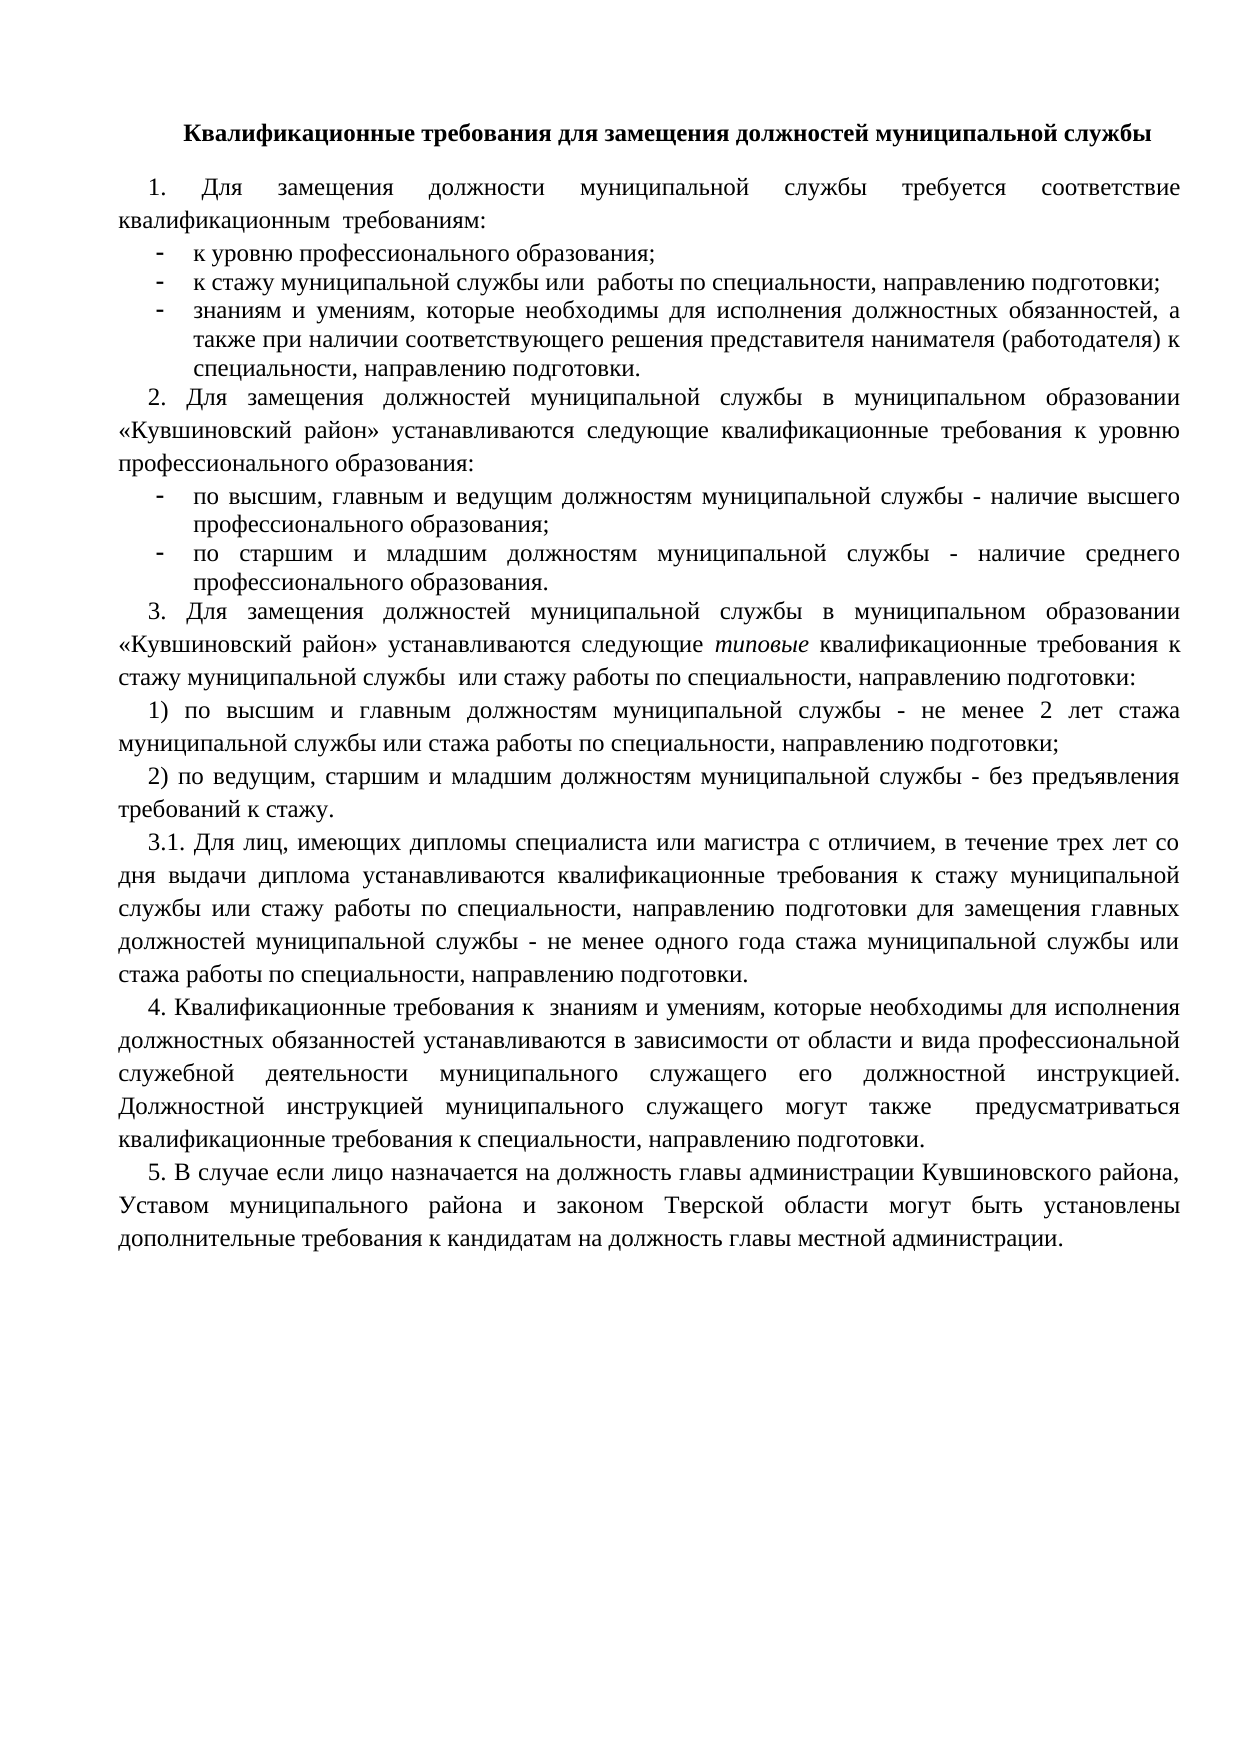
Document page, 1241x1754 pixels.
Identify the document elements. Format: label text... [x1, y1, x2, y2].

list знаниям и умениям, которые необходимы для исполнения должностных обязанностей, а также при наличии соответствующего решения представителя нанимателя (работодателя) к специальности, направлению подготовки. [156, 296, 1181, 382]
list по старшим и младшим должностям муниципальной службы - наличие среднего профессионального образования. [156, 538, 1181, 596]
text 2) по ведущим, старшим и младшим должностям муниципальной службы - без предъявления требований к стажу. [118, 761, 1181, 823]
list по высшим, главным и ведущим должностям муниципальной службы - наличие высшего профессионального образования; [156, 481, 1181, 538]
list к стажу муниципальной службы или работы по специальности, направлению подготовки; [156, 267, 1181, 296]
text 2. Для замещения должностей муниципальной службы в муниципальном образовании «Кувшиновский район» устанавливаются следующие квалификационные требования к уровню профессионального образования: [118, 382, 1181, 477]
list к уровню профессионального образования; [156, 238, 1181, 267]
text 3.1. Для лиц, имеющих дипломы специалиста или магистра с отличием, в течение трех лет со дня выдачи диплома устанавливаются квалификационные требования к стажу муниципальной службы или стажу работы по специальности, направлению подготовки для замещения главных должностей муниципальной службы - не менее одного года стажа муниципальной службы или стажа работы по специальности, направлению подготовки. [118, 827, 1181, 988]
text 3. Для замещения должностей муниципальной службы в муниципальном образовании «Кувшиновский район» устанавливаются следующие типовые квалификационные требования к стажу муниципальной службы или стажу работы по специальности, направлению подготовки: [118, 596, 1181, 691]
text 1) по высшим и главным должностям муниципальной службы - не менее 2 лет стажа муниципальной службы или стажа работы по специальности, направлению подготовки; [118, 695, 1181, 757]
text 4. Квалификационные требования к знаниям и умениям, которые необходимы для исполнения должностных обязанностей устанавливаются в зависимости от области и вида профессиональной служебной деятельности муниципального служащего его должностной инструкцией. Должностной инструкцией муниципального служащего могут также предусматриваться квалификационные требования к специальности, направлению подготовки. [118, 992, 1181, 1153]
text Квалификационные требования для замещения должностей муниципальной службы [118, 118, 1181, 147]
text 1. Для замещения должности муниципальной службы требуется соответствие квалификационным требованиям: [118, 172, 1181, 234]
text 5. В случае если лицо назначается на должность главы администрации Кувшиновского района, Уставом муниципального района и законом Тверской области могут быть установлены дополнительные требования к кандидатам на должность главы местной администрации. [118, 1157, 1181, 1252]
